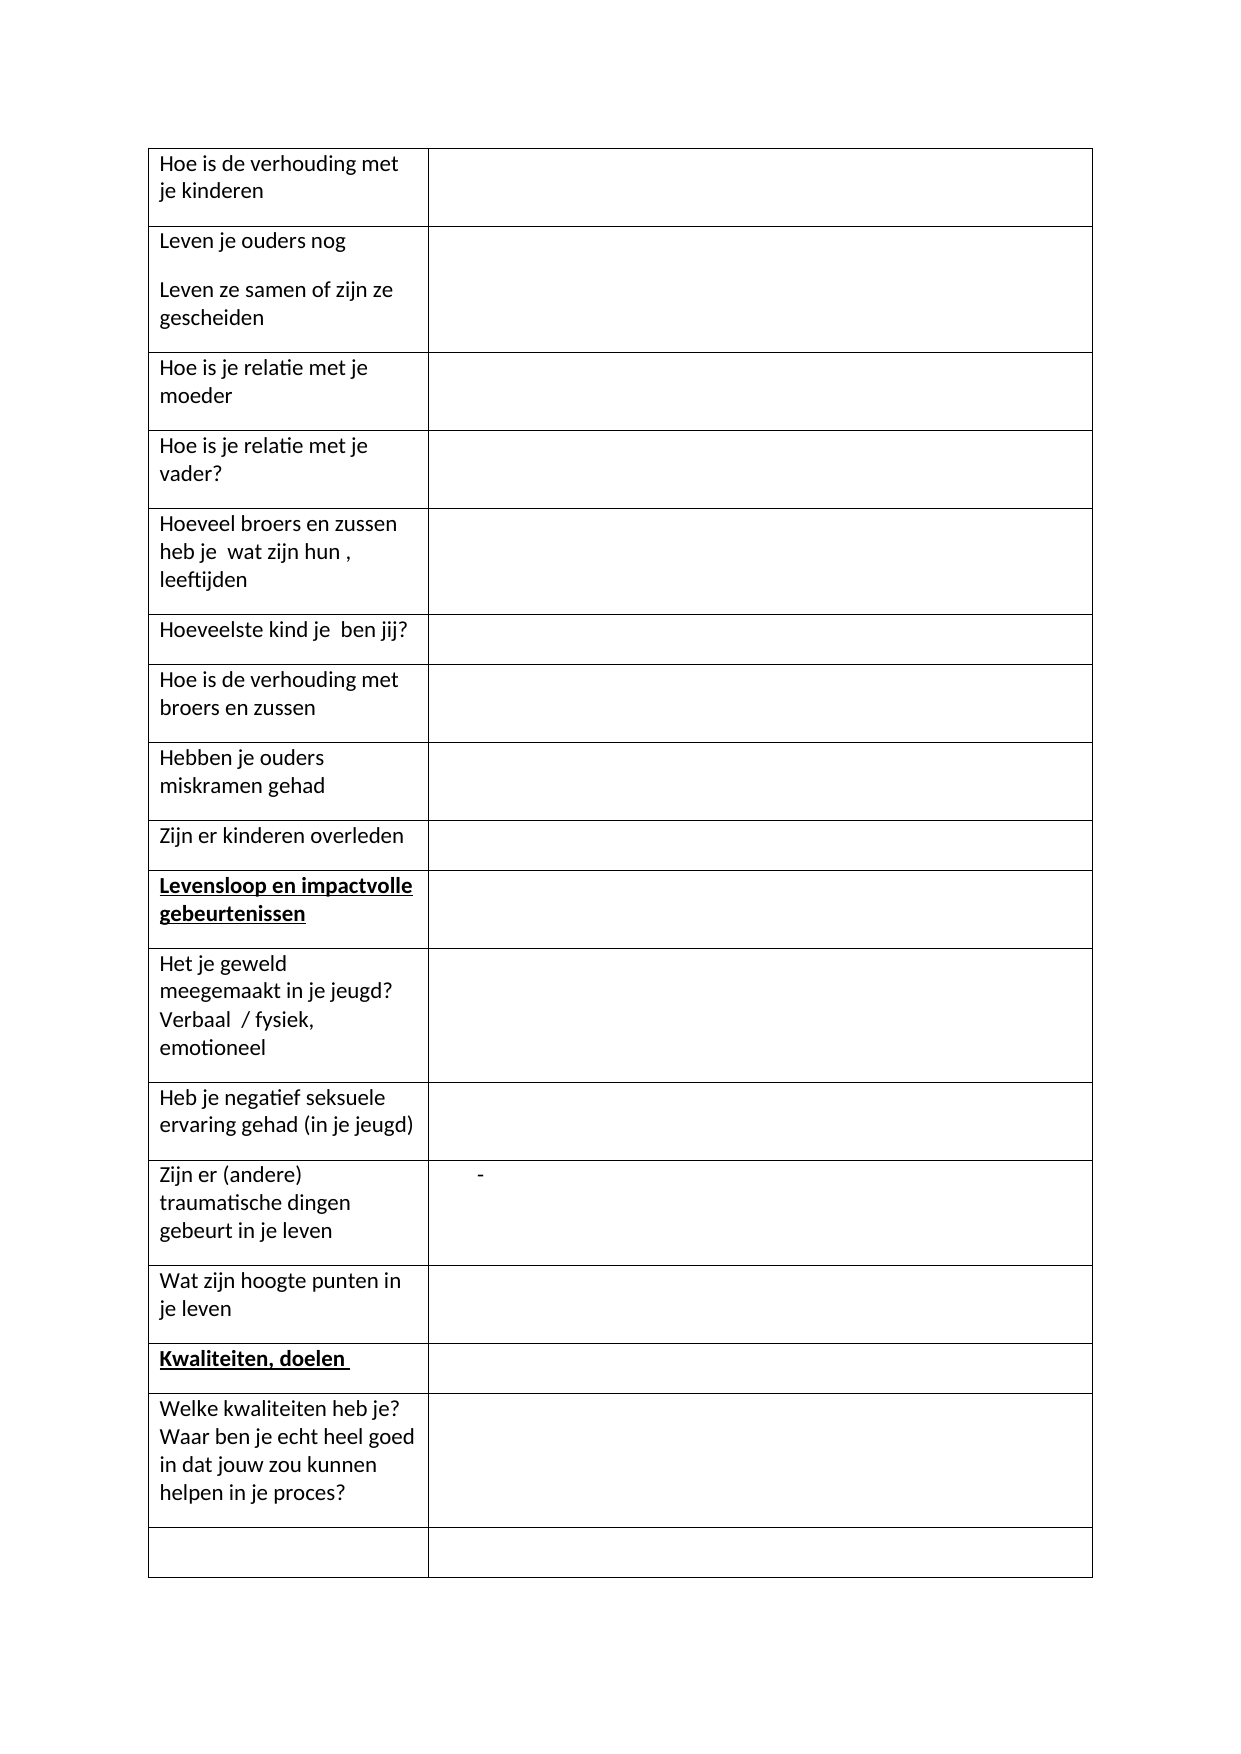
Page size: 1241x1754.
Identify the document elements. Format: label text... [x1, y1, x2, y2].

table_cell Heb je negatief seksuele ervaring gehad (in je jeugd) [149, 1083, 428, 1159]
table_cell [429, 871, 1092, 948]
table_cell Hoe is de verhouding met broers en zussen [149, 665, 428, 742]
table_cell [149, 1528, 428, 1577]
table_cell [429, 821, 1092, 870]
table_cell [429, 1083, 1092, 1159]
table_cell [429, 353, 1092, 430]
table_cell Wat zijn hoogte punten in je leven [149, 1266, 428, 1343]
table_cell Hebben je ouders miskramen gehad [149, 743, 428, 820]
table_cell [429, 1344, 1092, 1393]
table_cell Het je geweld meegemaakt in je jeugd? Verbaal / fysiek, emotioneel [149, 949, 428, 1082]
table_cell [429, 227, 1092, 352]
table_cell Zijn er (andere) traumatische dingen gebeurt in je leven [149, 1161, 428, 1265]
table_cell [429, 665, 1092, 742]
table_cell Hoeveel broers en zussen heb je wat zijn hun , leeftijden [149, 509, 428, 614]
table_cell [429, 743, 1092, 820]
table_cell Hoe is je relatie met je moeder [149, 353, 428, 430]
table_cell [429, 149, 1092, 226]
table_cell [429, 509, 1092, 614]
table_cell Zijn er kinderen overleden [149, 821, 428, 870]
table_cell Leven je ouders nog Leven ze samen of zijn ze gescheiden [149, 227, 428, 352]
table_cell Welke kwaliteiten heb je? Waar ben je echt heel goed in dat jouw zou kunnen helpen in je proces? [149, 1394, 428, 1527]
table_cell [429, 1394, 1092, 1527]
table_cell Hoe is je relatie met je vader? [149, 431, 428, 508]
table_cell [429, 615, 1092, 664]
table_cell Hoeveelste kind je ben jij? [149, 615, 428, 664]
table_cell [429, 1528, 1092, 1577]
table_cell [429, 431, 1092, 508]
table_cell [429, 1161, 1092, 1265]
table_cell Kwaliteiten, doelen [149, 1344, 428, 1393]
table_cell [429, 949, 1092, 1082]
table_cell [429, 1266, 1092, 1343]
table_cell Levensloop en impactvolle gebeurtenissen [149, 871, 428, 948]
table_cell Hoe is de verhouding met je kinderen [149, 149, 428, 226]
